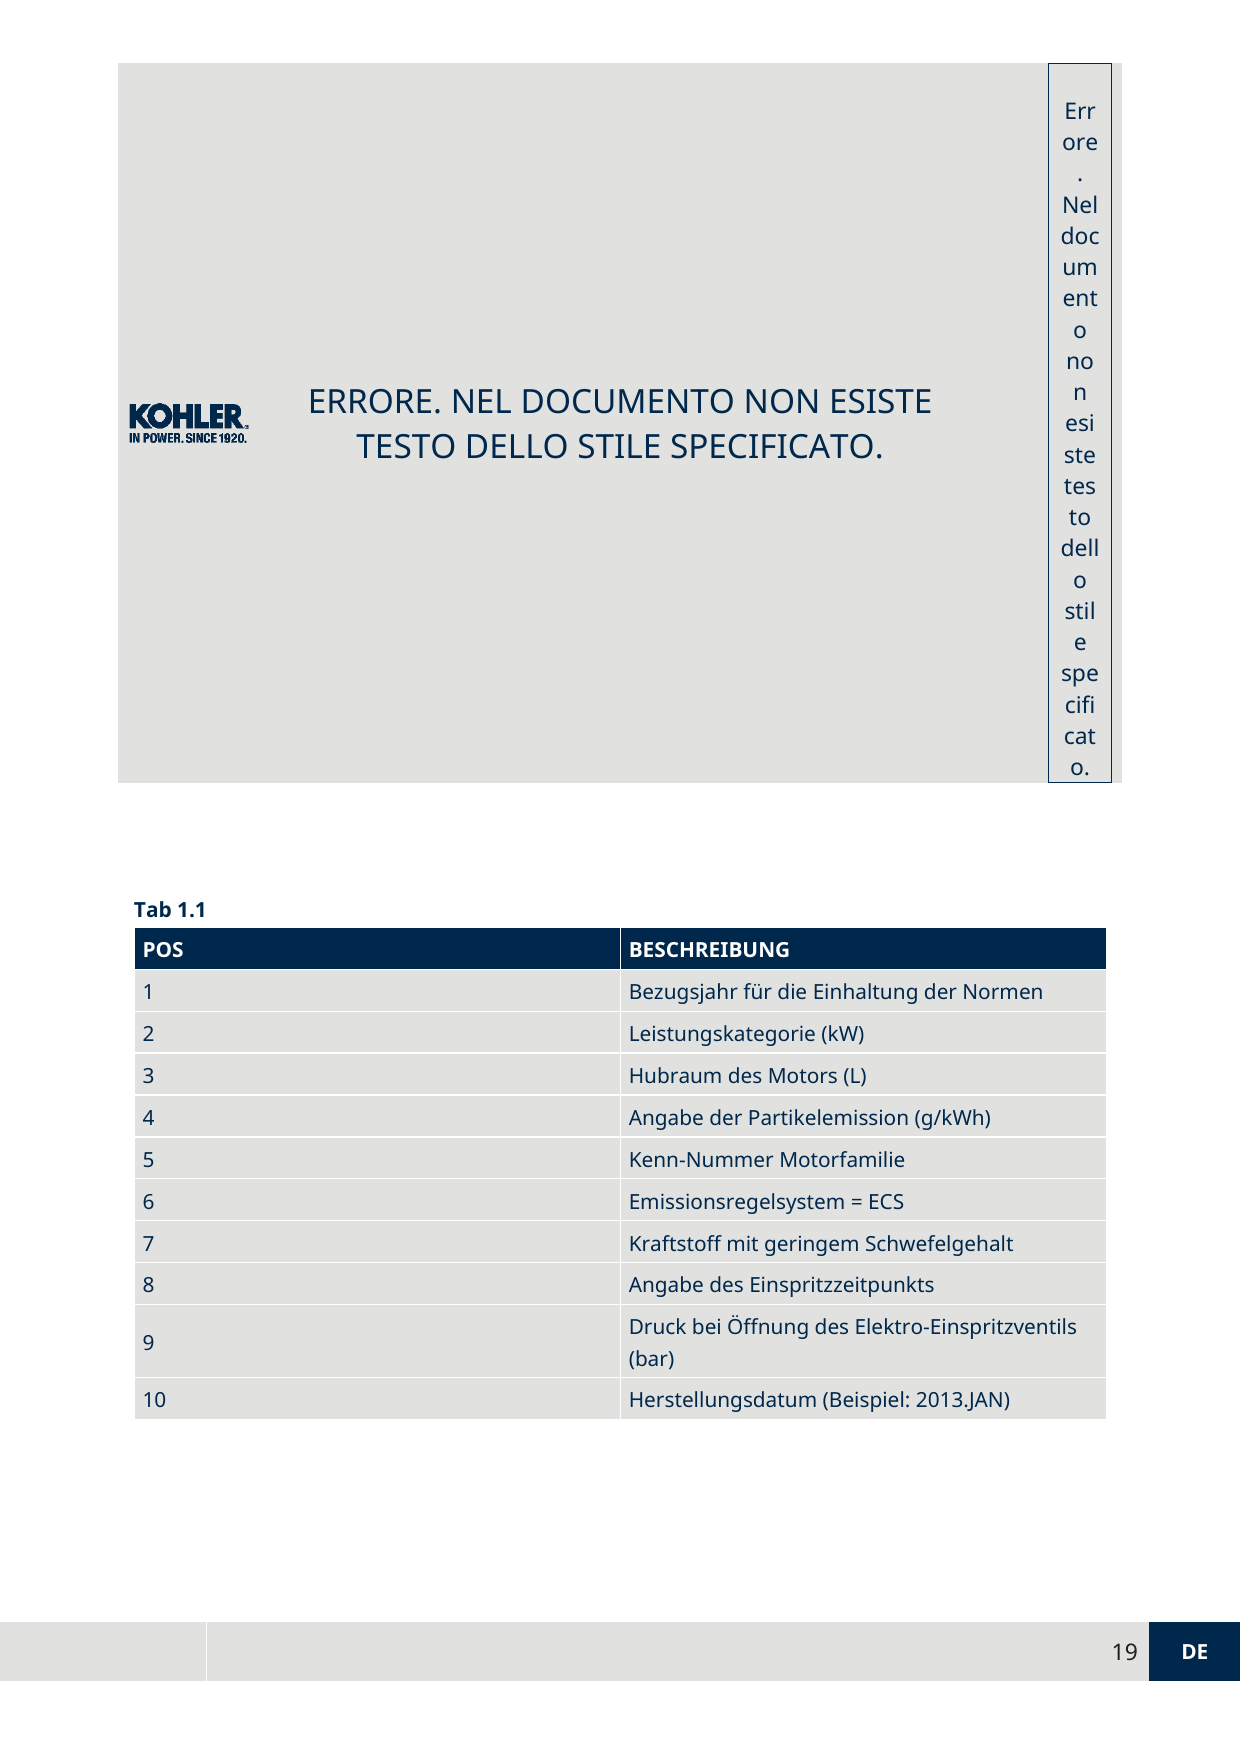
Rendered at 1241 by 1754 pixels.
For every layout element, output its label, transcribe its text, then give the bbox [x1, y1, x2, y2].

table_header Schild für EPA-Normen (Ausfüllbeispiel) Tab 1.1 Etikett für Chinesische Normen (Ausfüllbeispiel) Tab 1.2 Etikett für Koreanische Normen (Ausfüllbeispiel) Tab 1.3 [118, 815, 1122, 1561]
picture [129, 403, 249, 443]
